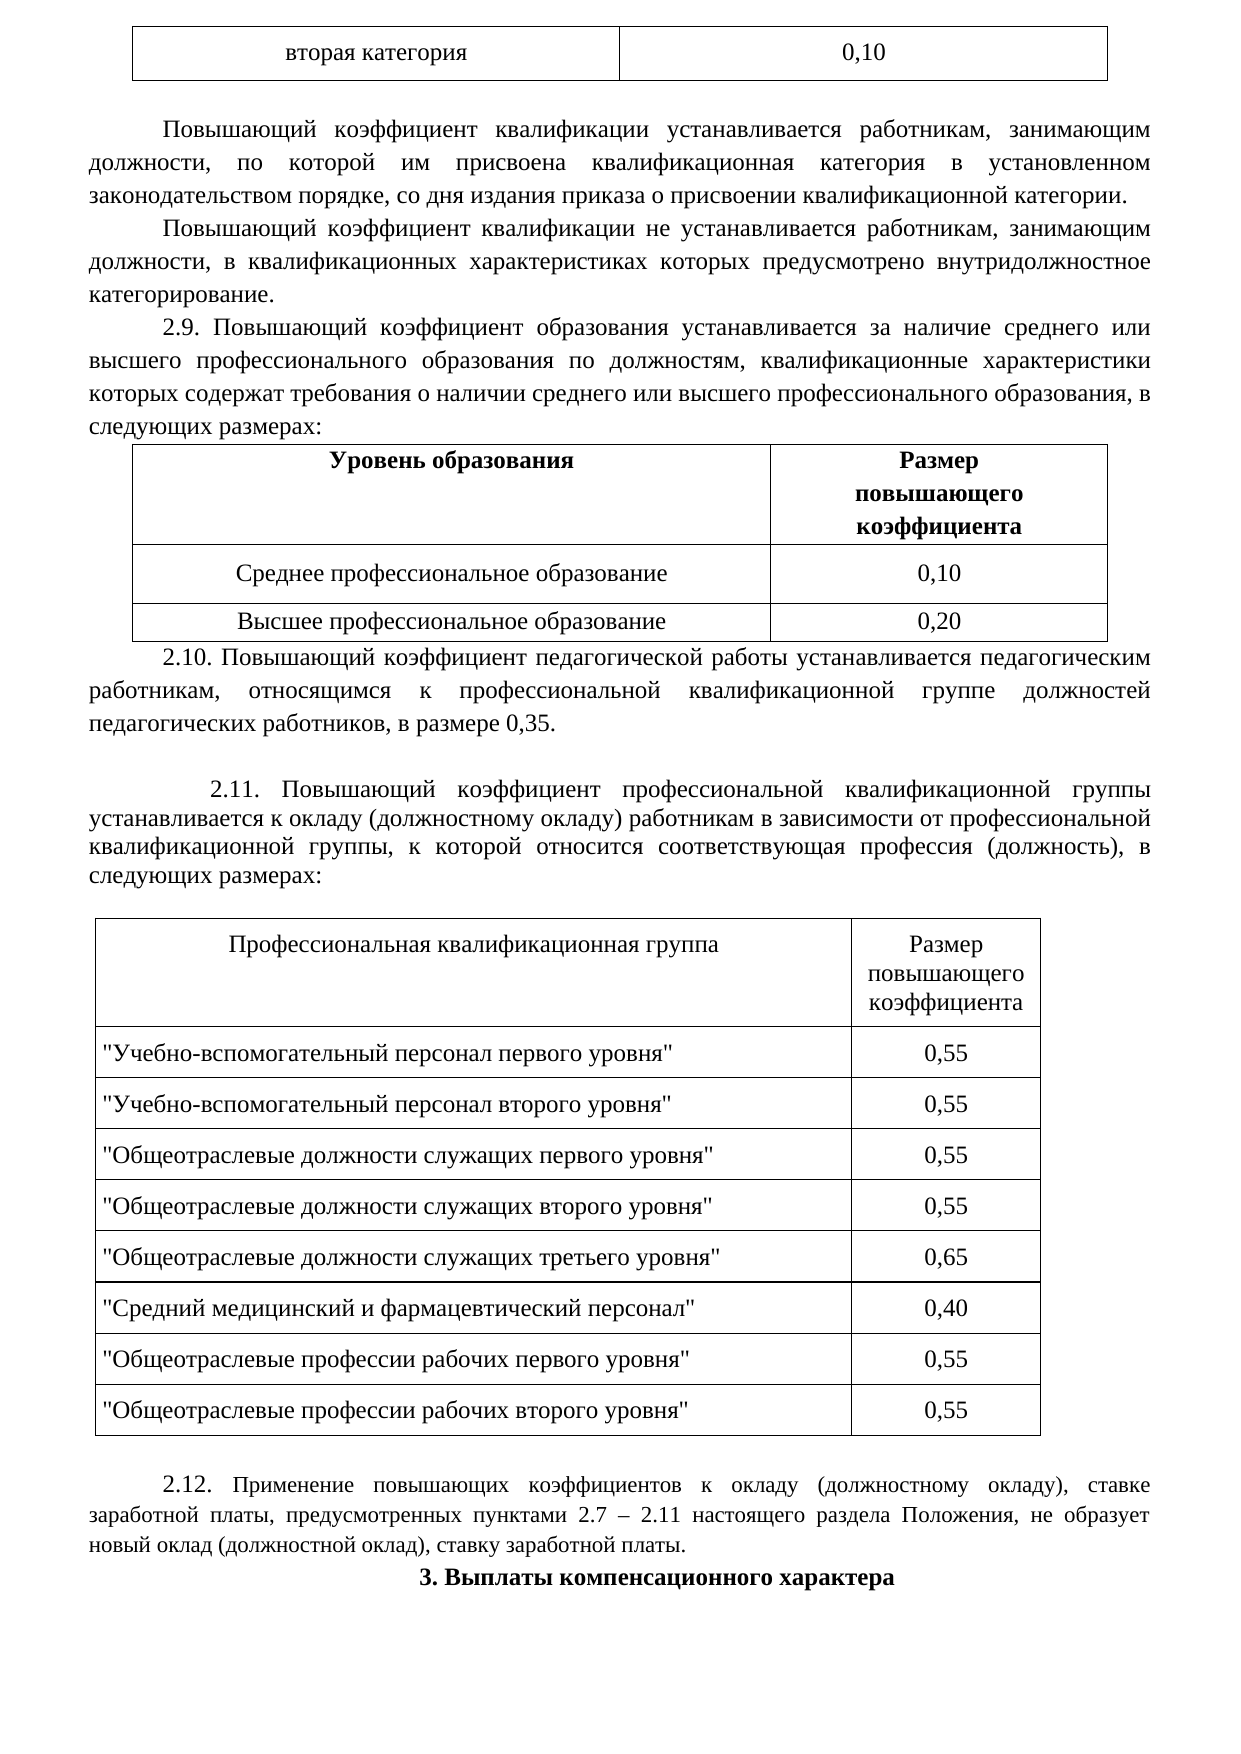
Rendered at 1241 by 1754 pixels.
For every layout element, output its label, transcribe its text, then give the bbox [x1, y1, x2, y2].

table_cell 0,65 [852, 1231, 1040, 1281]
table_cell "Общеотраслевые профессии рабочих второго уровня" [96, 1385, 851, 1434]
table_cell 0,55 [852, 1129, 1040, 1179]
table_cell 0,10 [771, 545, 1107, 603]
table_cell "Общеотраслевые профессии рабочих первого уровня" [96, 1334, 851, 1383]
text 2.9. Повышающий коэффициент образования устанавливается за наличие среднего или высшего профессионального образования по должностям, квалификационные характеристики которых содержат требования о наличии среднего или высшего профессионального образования, в следующих размерах: [89, 312, 1152, 439]
text 2.12. Применение повышающих коэффициентов к окладу (должностному окладу), ставке заработной платы, предусмотренных пунктами 2.7 – 2.11 настоящего раздела Положения, не образует новый оклад (должностной оклад), ставку заработной платы. [89, 1469, 1152, 1558]
table_cell 0,55 [852, 1180, 1040, 1230]
table_cell "Учебно-вспомогательный персонал второго уровня" [96, 1078, 851, 1128]
table_header Профессиональная квалификационная группа [96, 919, 851, 1026]
table_cell вторая категория [133, 27, 619, 79]
table_cell "Средний медицинский и фармацевтический персонал" [96, 1283, 851, 1332]
table_cell "Общеотраслевые должности служащих третьего уровня" [96, 1231, 851, 1281]
text 2.11. Повышающий коэффициент профессиональной квалификационной группы устанавливается к окладу (должностному окладу) работникам в зависимости от профессиональной квалификационной группы, к которой относится соответствующая профессия (должность), в следующих размерах: [89, 774, 1152, 889]
table_cell "Общеотраслевые должности служащих второго уровня" [96, 1180, 851, 1230]
table_cell 0,55 [852, 1078, 1040, 1128]
table_cell Высшее профессиональное образование [133, 604, 770, 641]
text Повышающий коэффициент квалификации устанавливается работникам, занимающим должности, по которой им присвоена квалификационная категория в установленном законодательством порядке, со дня издания приказа о присвоении квалификационной категории. [89, 114, 1152, 208]
table_cell Среднее профессиональное образование [133, 545, 770, 603]
table_cell "Учебно-вспомогательный персонал первого уровня" [96, 1027, 851, 1077]
table_cell 0,40 [852, 1283, 1040, 1332]
table_cell "Общеотраслевые должности служащих первого уровня" [96, 1129, 851, 1179]
text Повышающий коэффициент квалификации не устанавливается работникам, занимающим должности, в квалификационных характеристиках которых предусмотрено внутридолжностное категорирование. [89, 213, 1152, 307]
table_header Уровень образования [133, 445, 770, 543]
table_cell 0,20 [771, 604, 1107, 641]
table_header Размер повышающего коэффициента [852, 919, 1040, 1026]
text 3. Выплаты компенсационного характера [89, 1562, 1152, 1590]
text 2.10. Повышающий коэффициент педагогической работы устанавливается педагогическим работникам, относящимся к профессиональной квалификационной группе должностей педагогических работников, в размере 0,35. [89, 642, 1152, 737]
table_cell 0,55 [852, 1385, 1040, 1434]
table_cell 0,10 [620, 27, 1107, 79]
table_cell 0,55 [852, 1027, 1040, 1077]
table_header Размер повышающего коэффициента [771, 445, 1107, 543]
table_cell 0,55 [852, 1334, 1040, 1383]
